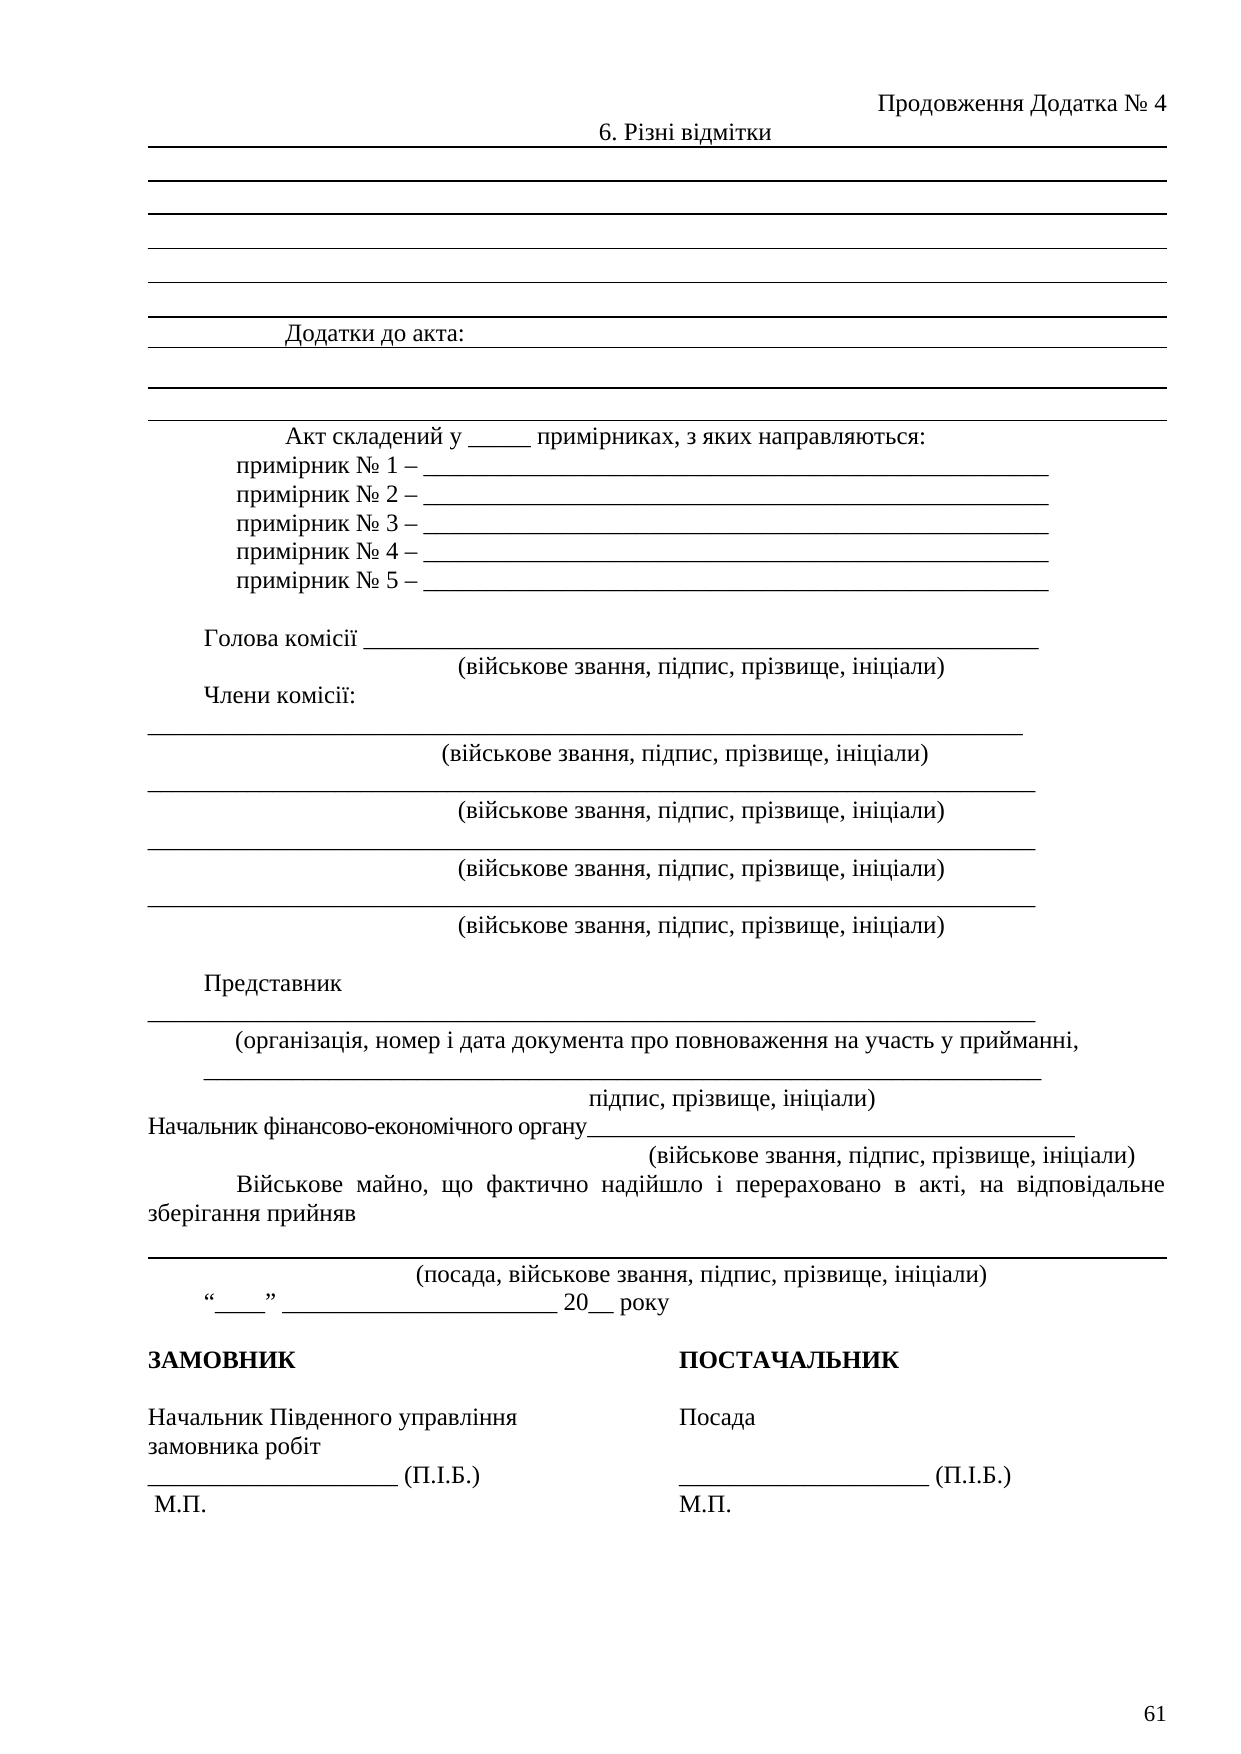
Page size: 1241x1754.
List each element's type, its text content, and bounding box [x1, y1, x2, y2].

text Акт складений у _____ примірниках, з яких направляються: [148, 421, 1167, 450]
text Продовження Додатка № 4 [148, 88, 1167, 117]
text (військове звання, підпис, прізвище, ініціали) [148, 738, 1167, 766]
table_header ПОСТАЧАЛЬНИК [668, 1345, 1199, 1374]
text 6. Різні відмітки [148, 117, 1167, 146]
text Представник _______________________________________________________________________ [148, 968, 1167, 1025]
text Військове майно, що фактично надійшло і перераховано в акті, на відповідальне зберігання прийняв [148, 1169, 1167, 1226]
text (військове звання, підпис, прізвище, ініціали) [148, 651, 1167, 680]
text (посада, військове звання, підпис, прізвище, ініціали) [148, 1259, 1167, 1287]
text (організація, номер і дата документа про повноваження на участь у прийманні, [148, 1025, 1167, 1054]
text примірник № 1 – __________________________________________________ [148, 450, 1167, 479]
text Начальник фінансово-економічного органу_______________________________________ [148, 1111, 1167, 1140]
text (військове звання, підпис, прізвище, ініціали) [148, 1140, 1167, 1169]
text Голова комісії ______________________________________________________ [148, 623, 1167, 651]
table_header ЗАМОВНИК [136, 1345, 668, 1374]
text примірник № 3 – __________________________________________________ [148, 508, 1167, 536]
text _______________________________________________________________________ [148, 824, 1167, 853]
table_cell Посада ____________________ (П.І.Б.) М.П. [668, 1374, 1199, 1517]
text ___________________________________________________________________ [148, 1054, 1167, 1083]
text примірник № 2 – __________________________________________________ [148, 479, 1167, 508]
text примірник № 5 – __________________________________________________ [148, 565, 1167, 594]
text _______________________________________________________________________ [148, 766, 1167, 795]
text _______________________________________________________________________ [148, 881, 1167, 910]
table_cell Начальник Південного управління замовника робіт ____________________ (П.І.Б.) М.П. [136, 1374, 668, 1517]
text (військове звання, підпис, прізвище, ініціали) [148, 910, 1167, 939]
text Додатки до акта: [148, 318, 1167, 347]
text (військове звання, підпис, прізвище, ініціали) [148, 795, 1167, 824]
text (військове звання, підпис, прізвище, ініціали) [148, 853, 1167, 881]
text підпис, прізвище, ініціали) [209, 1083, 1167, 1111]
text “____” ______________________ 20__ року [148, 1287, 1167, 1316]
text примірник № 4 – __________________________________________________ [148, 536, 1167, 565]
text Члени комісії: ______________________________________________________________________ [148, 680, 1167, 738]
